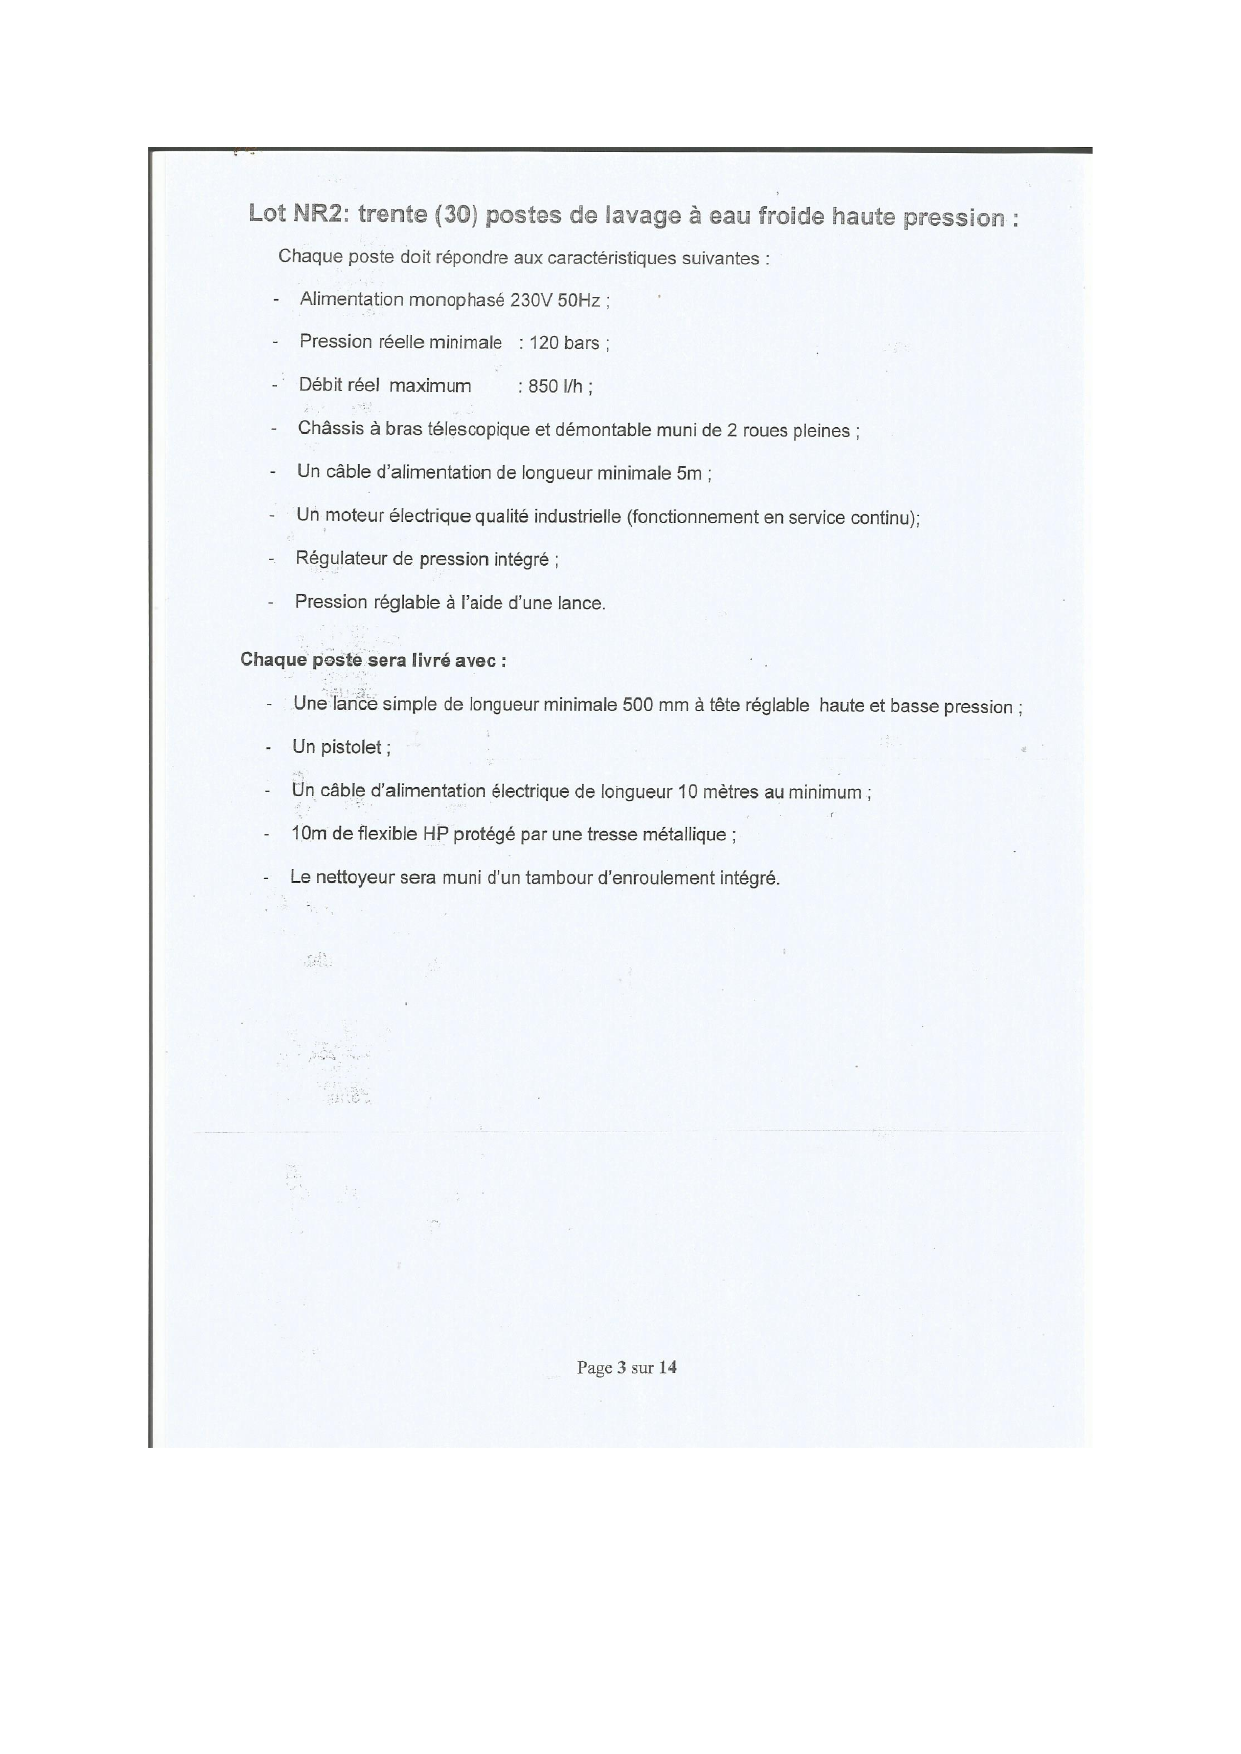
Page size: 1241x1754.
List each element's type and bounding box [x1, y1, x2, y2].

picture [147, 147, 1093, 1448]
